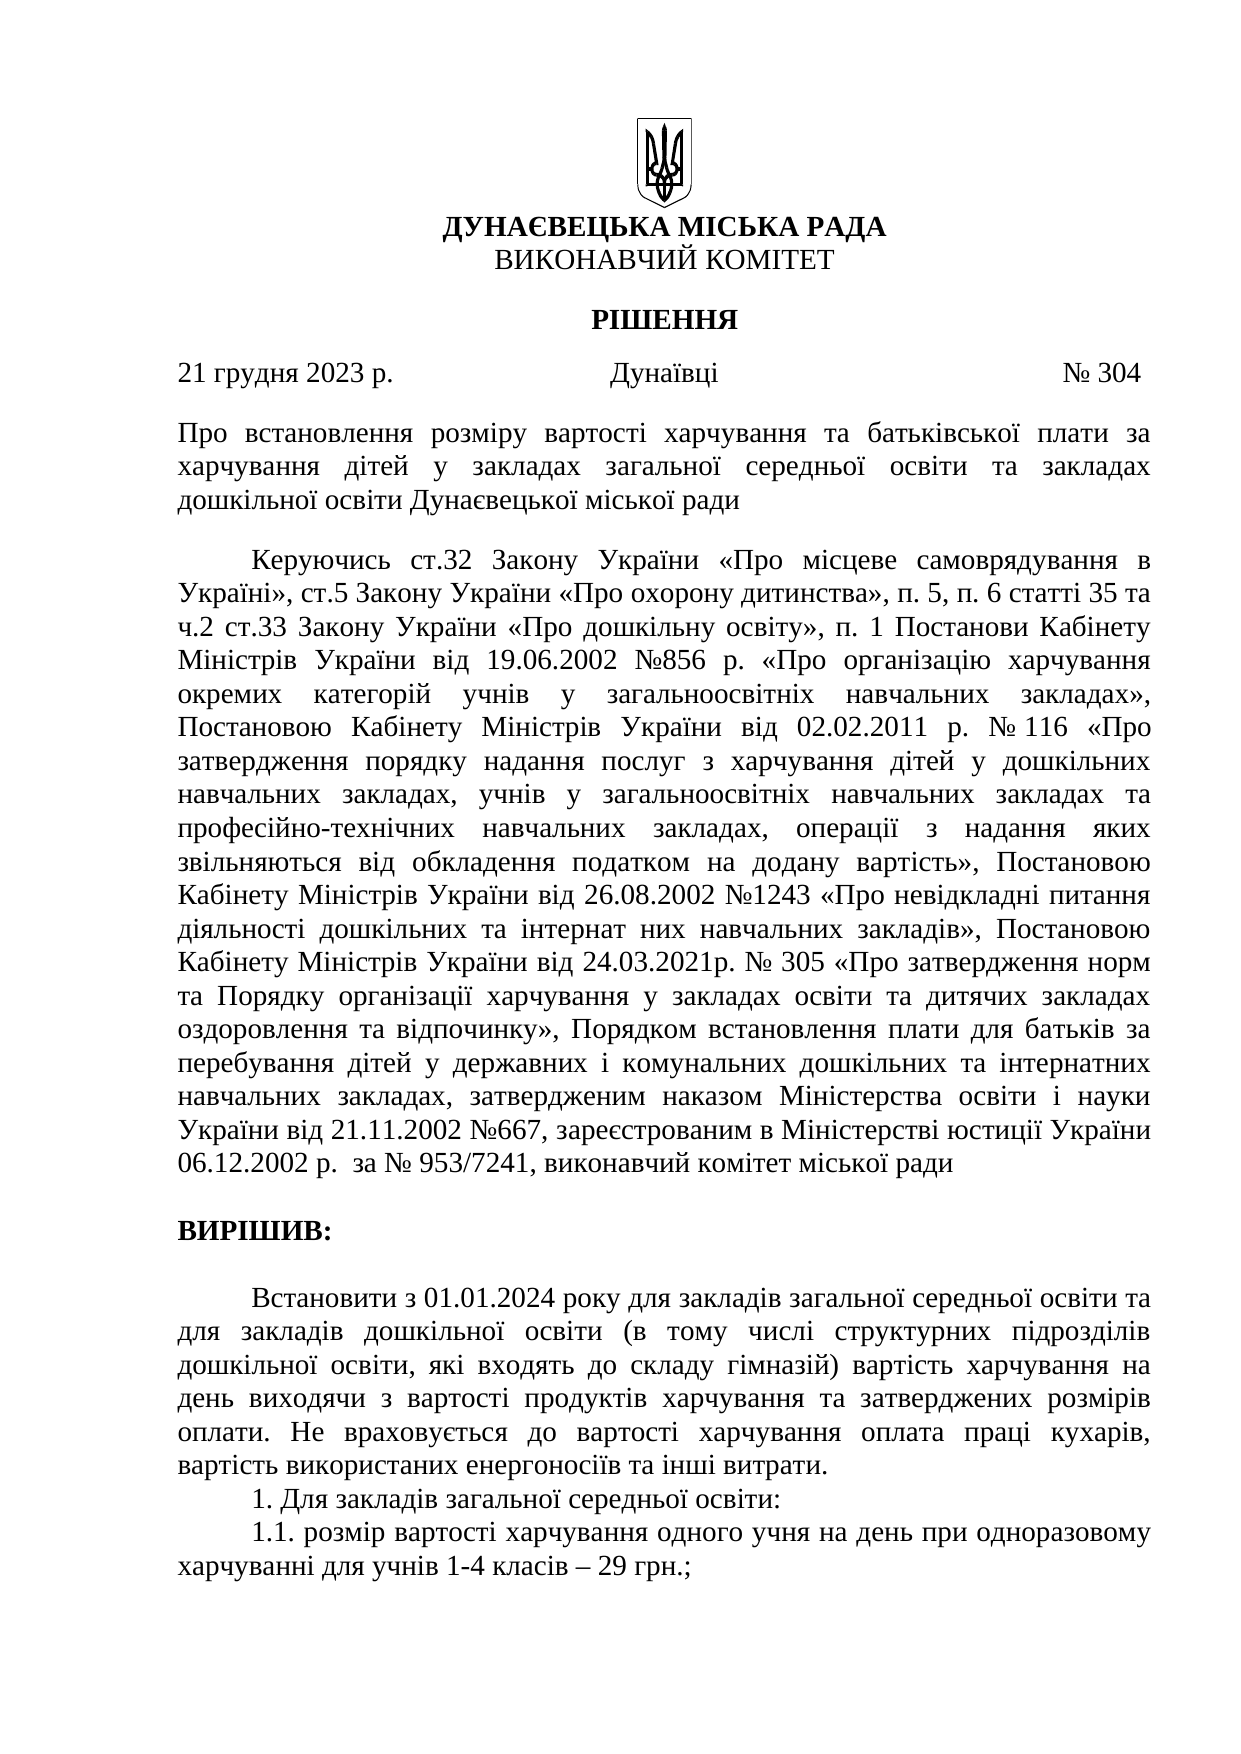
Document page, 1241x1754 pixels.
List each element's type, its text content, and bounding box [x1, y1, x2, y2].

text Керуючись ст.32 Закону України «Про місцеве самоврядування в Україні», ст.5 Закону України «Про охорону дитинства», п. 5, п. 6 статті 35 та ч.2 ст.33 Закону України «Про дошкільну освіту», п. 1 Постанови Кабінету Міністрів України від 19.06.2002 №856 р. «Про організацію харчування окремих категорій учнів у загальноосвітніх навчальних закладах», Постановою Кабінету Міністрів України від 02.02.2011 р. № 116 «Про затвердження порядку надання послуг з харчування дітей у дошкільних навчальних закладах, учнів у загальноосвітніх навчальних закладах та професійно-технічних навчальних закладах, операції з надання яких звільняються від обкладення податком на додану вартість», Постановою Кабінету Міністрів України від 26.08.2002 №1243 «Про невідкладні питання діяльності дошкільних та інтернат них навчальних закладів», Постановою Кабінету Міністрів України від 24.03.2021р. № 305 «Про затвердження норм та Порядку організації харчування у закладах освіти та дитячих закладах оздоровлення та відпочинку», Порядком встановлення плати для батьків за перебування дітей у державних і комунальних дошкільних та інтернатних навчальних закладах, затвердженим наказом Міністерства освіти і науки України від 21.11.2002 №667, зареєстрованим в Міністерстві юстиції України 06.12.2002 р. за № 953/7241, виконавчий комітет міської ради [177, 542, 1152, 1179]
text Про встановлення розміру вартості харчування та батьківської плати за харчування дітей у закладах загальної середньої освіти та закладах дошкільної освіти Дунаєвецької міської ради [177, 415, 1152, 515]
text ВИКОНАВЧИЙ КОМІТЕТ [177, 242, 1152, 276]
text 1.1. розмір вартості харчування одного учня на день при одноразовому харчуванні для учнів 1-4 класів – 29 грн.; [177, 1514, 1152, 1582]
text ВИРІШИВ: [177, 1213, 1152, 1246]
text ДУНАЄВЕЦЬКА МІСЬКА РАДА [177, 209, 1152, 242]
text 1. Для закладів загальної середньої освіти: [177, 1481, 1152, 1514]
text 21 грудня 2023 р. Дунаївці № 304 [177, 355, 1152, 388]
text Встановити з 01.01.2024 року для закладів загальної середньої освіти та для закладів дошкільної освіти (в тому числі структурних підрозділів дошкільної освіти, які входять до складу гімназій) вартість харчування на день виходячи з вартості продуктів харчування та затверджених розмірів оплати. Не враховується до вартості харчування оплата праці кухарів, вартість використаних енергоносіїв та інші витрати. [177, 1280, 1152, 1481]
text РІШЕННЯ [177, 302, 1152, 336]
